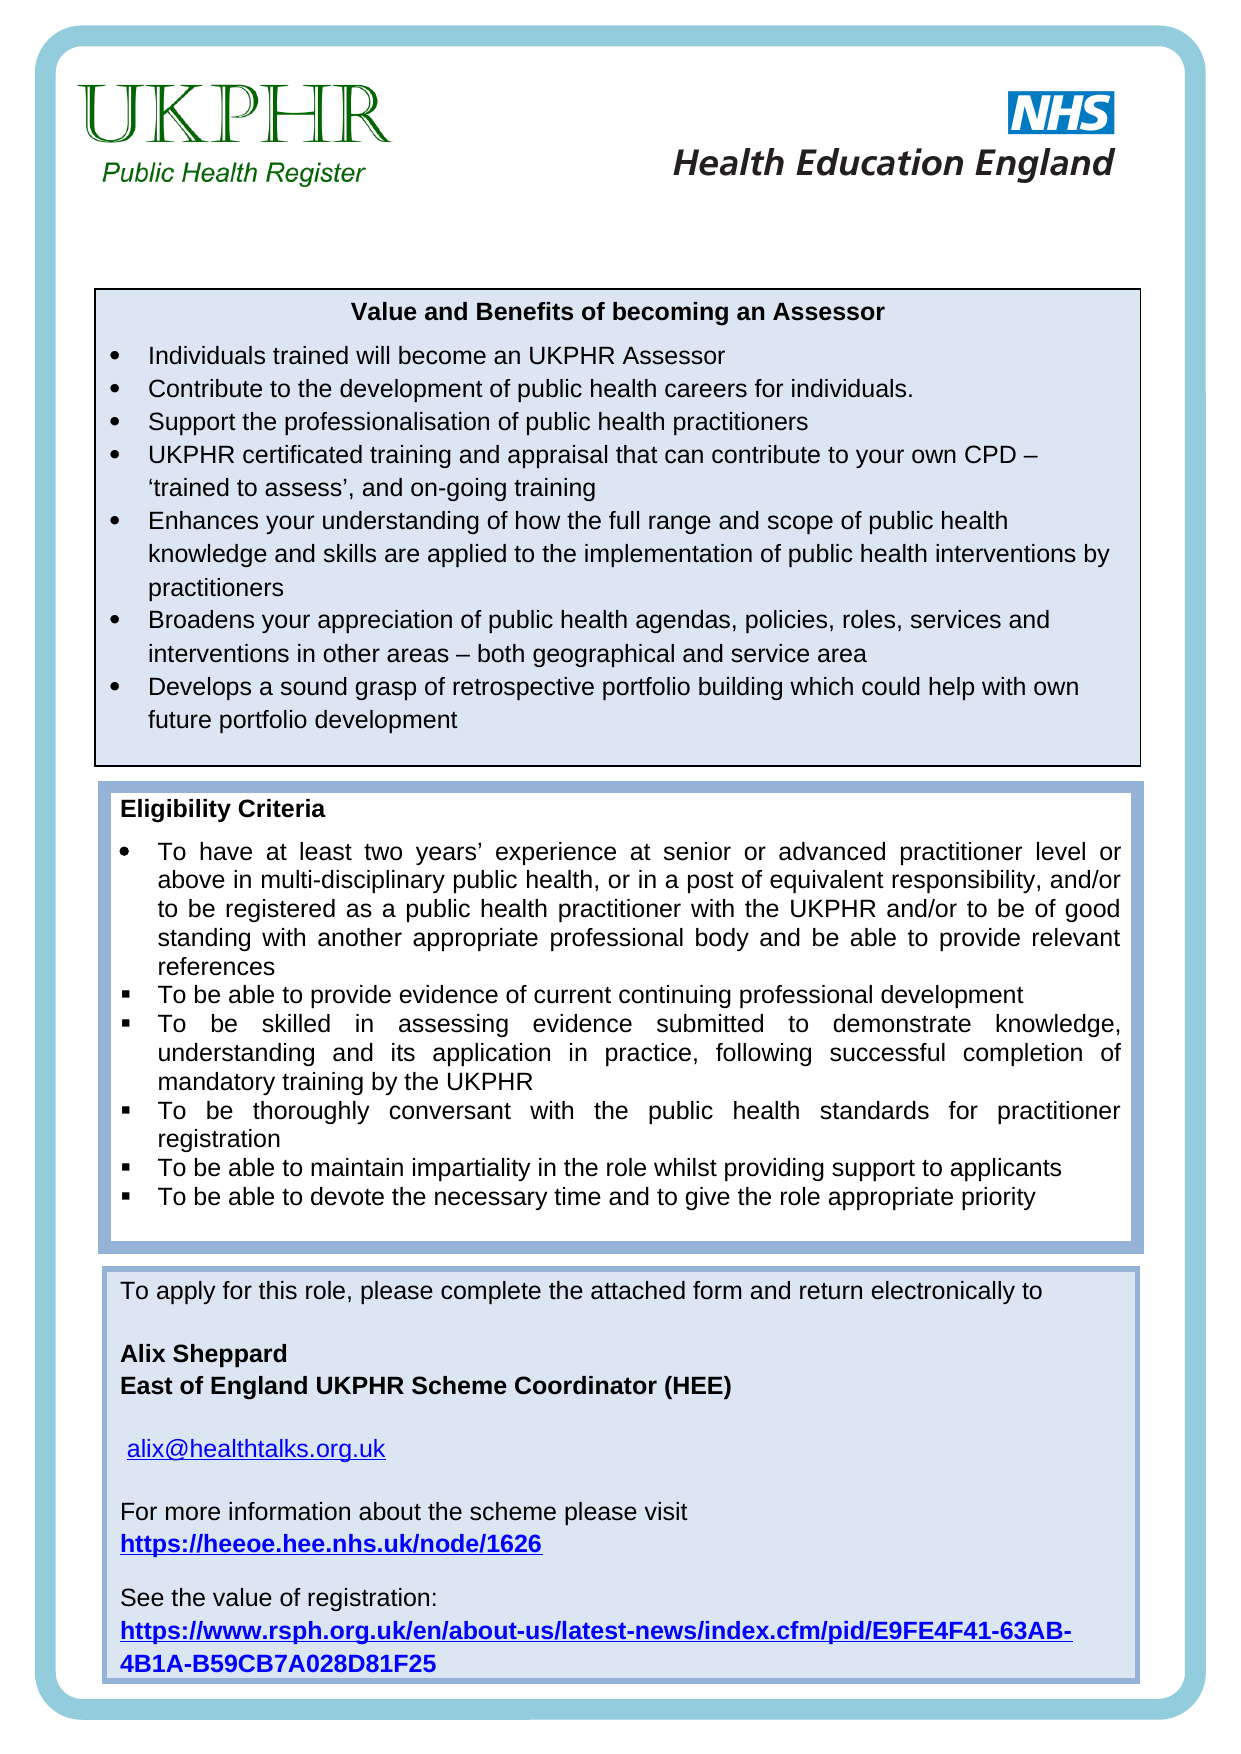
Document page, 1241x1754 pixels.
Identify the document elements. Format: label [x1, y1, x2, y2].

picture [73, 82, 395, 191]
picture [618, 61, 1173, 213]
